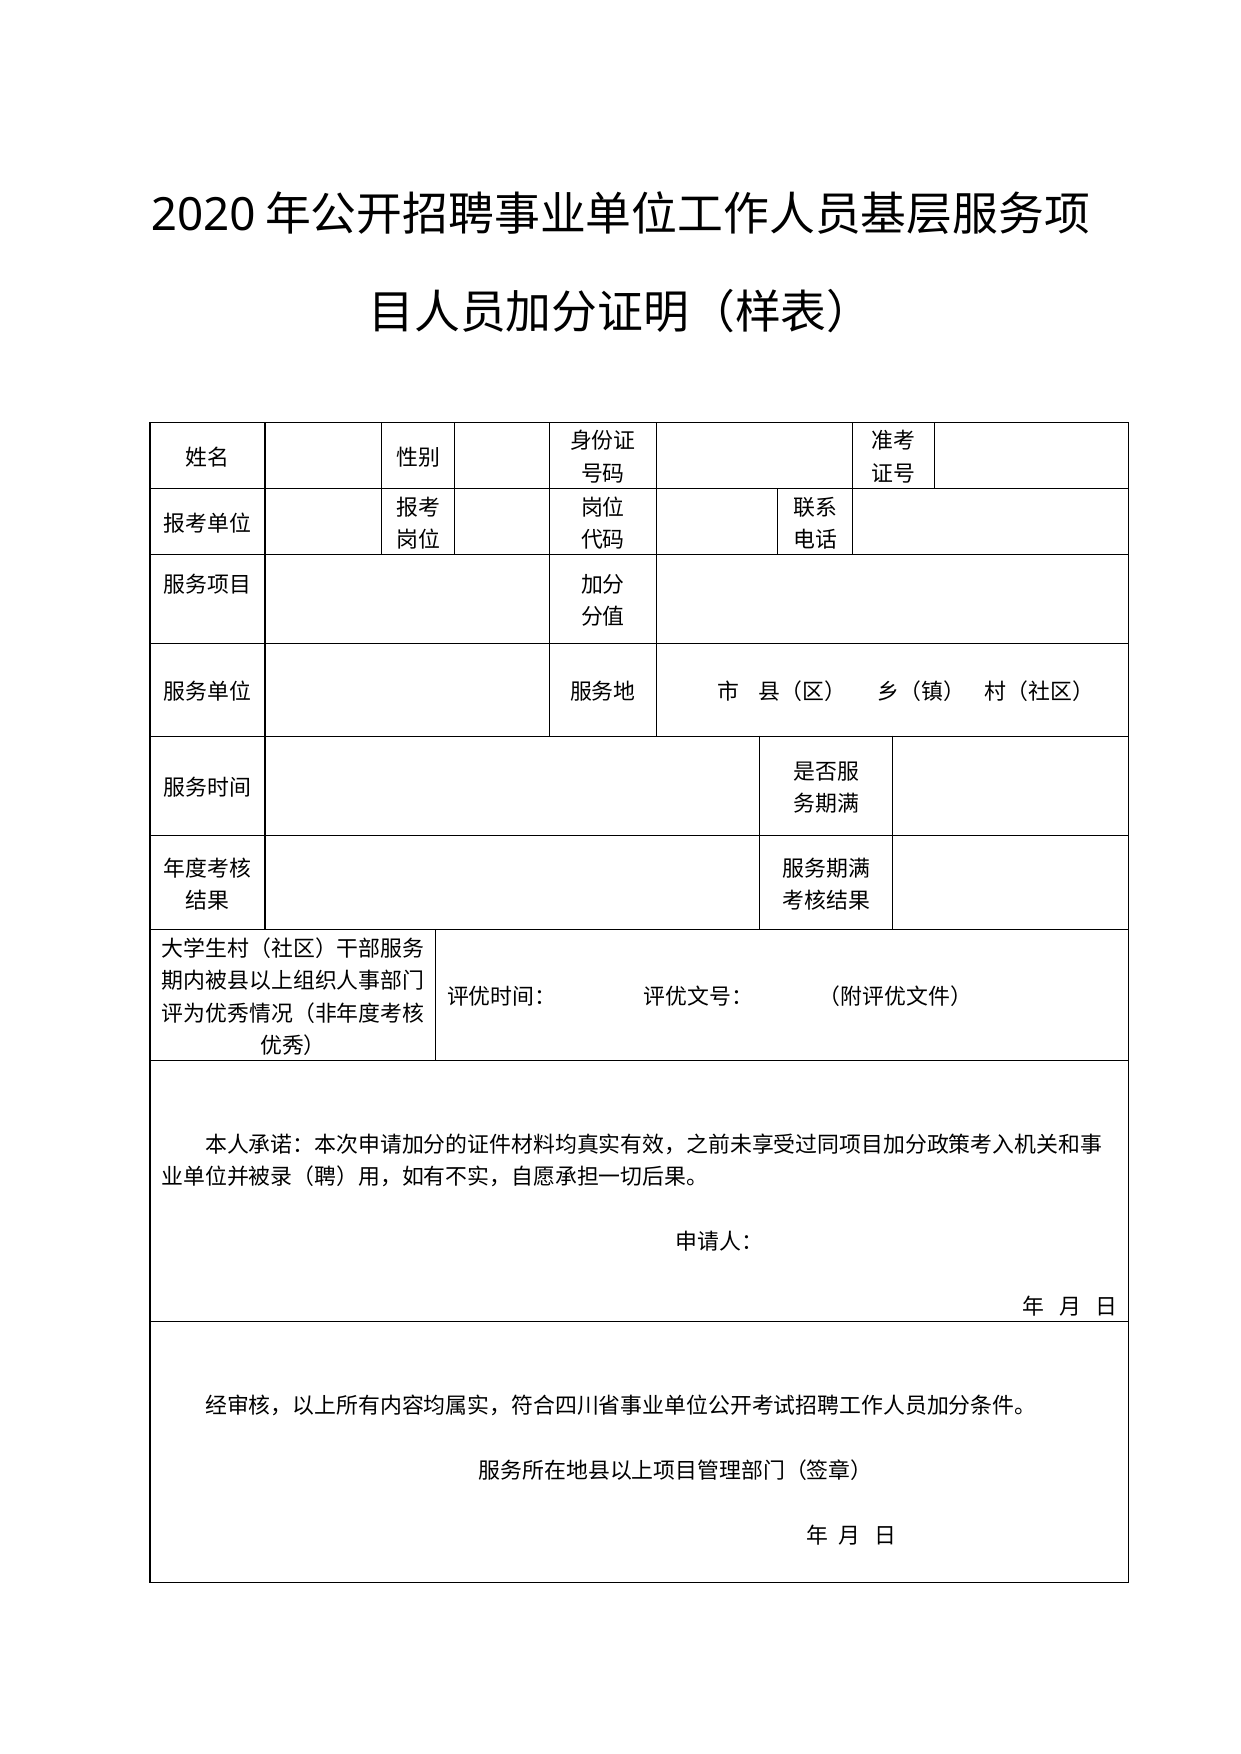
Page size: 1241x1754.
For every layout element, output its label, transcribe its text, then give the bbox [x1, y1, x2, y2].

table_header [455, 423, 549, 488]
table_cell [853, 489, 1128, 554]
table_cell 报考单位 [151, 489, 264, 554]
table_header [266, 423, 381, 488]
table_header 准考证号 [853, 423, 934, 488]
table_header 性别 [382, 423, 454, 488]
table_header [657, 423, 852, 488]
table_cell 本人承诺：本次申请加分的证件材料均真实有效，之前未享受过同项目加分政策考入机关和事业单位并被录（聘）用，如有不实，自愿承担一切后果。 申请人： 年 月 日 [151, 1061, 1128, 1321]
table_header 身份证 号码 [550, 423, 656, 488]
table_cell [266, 555, 549, 643]
table_cell 联系 电话 [778, 489, 852, 554]
table_cell [266, 737, 759, 835]
table_cell 服务单位 [151, 644, 264, 736]
table_cell 年度考核结果 [151, 836, 264, 929]
text 2020年公开招聘事业单位工作人员基层服务项目人员加分证明（样表） [150, 162, 1090, 357]
table_cell 大学生村（社区）干部服务期内被县以上组织人事部门评为优秀情况（非年度考核优秀） [151, 930, 435, 1060]
table_cell [657, 555, 1128, 643]
table_cell [893, 737, 1128, 835]
table_cell 服务时间 [151, 737, 264, 835]
table_cell 市 县（区） 乡（镇） 村（社区） [657, 644, 1128, 736]
table_cell 服务地 [550, 644, 656, 736]
table_cell [657, 489, 777, 554]
table_header [935, 423, 1128, 488]
table_cell [455, 489, 549, 554]
table_cell 评优时间： 评优文号： （附评优文件） [436, 930, 1128, 1060]
table_cell 是否服 务期满 [760, 737, 892, 835]
table_cell 报考 岗位 [382, 489, 454, 554]
table_cell 岗位 代码 [550, 489, 656, 554]
table_cell 服务期满 考核结果 [760, 836, 892, 929]
table_cell 服务项目 [151, 555, 264, 643]
table_cell [266, 836, 759, 929]
table_cell [266, 644, 549, 736]
table_cell 经审核，以上所有内容均属实，符合四川省事业单位公开考试招聘工作人员加分条件。 服务所在地县以上项目管理部门（签章） 年 月 日 [151, 1322, 1128, 1582]
table_cell [893, 836, 1128, 929]
table_cell 加分 分值 [550, 555, 656, 643]
table_cell [266, 489, 381, 554]
table_header 姓名 [151, 423, 264, 488]
